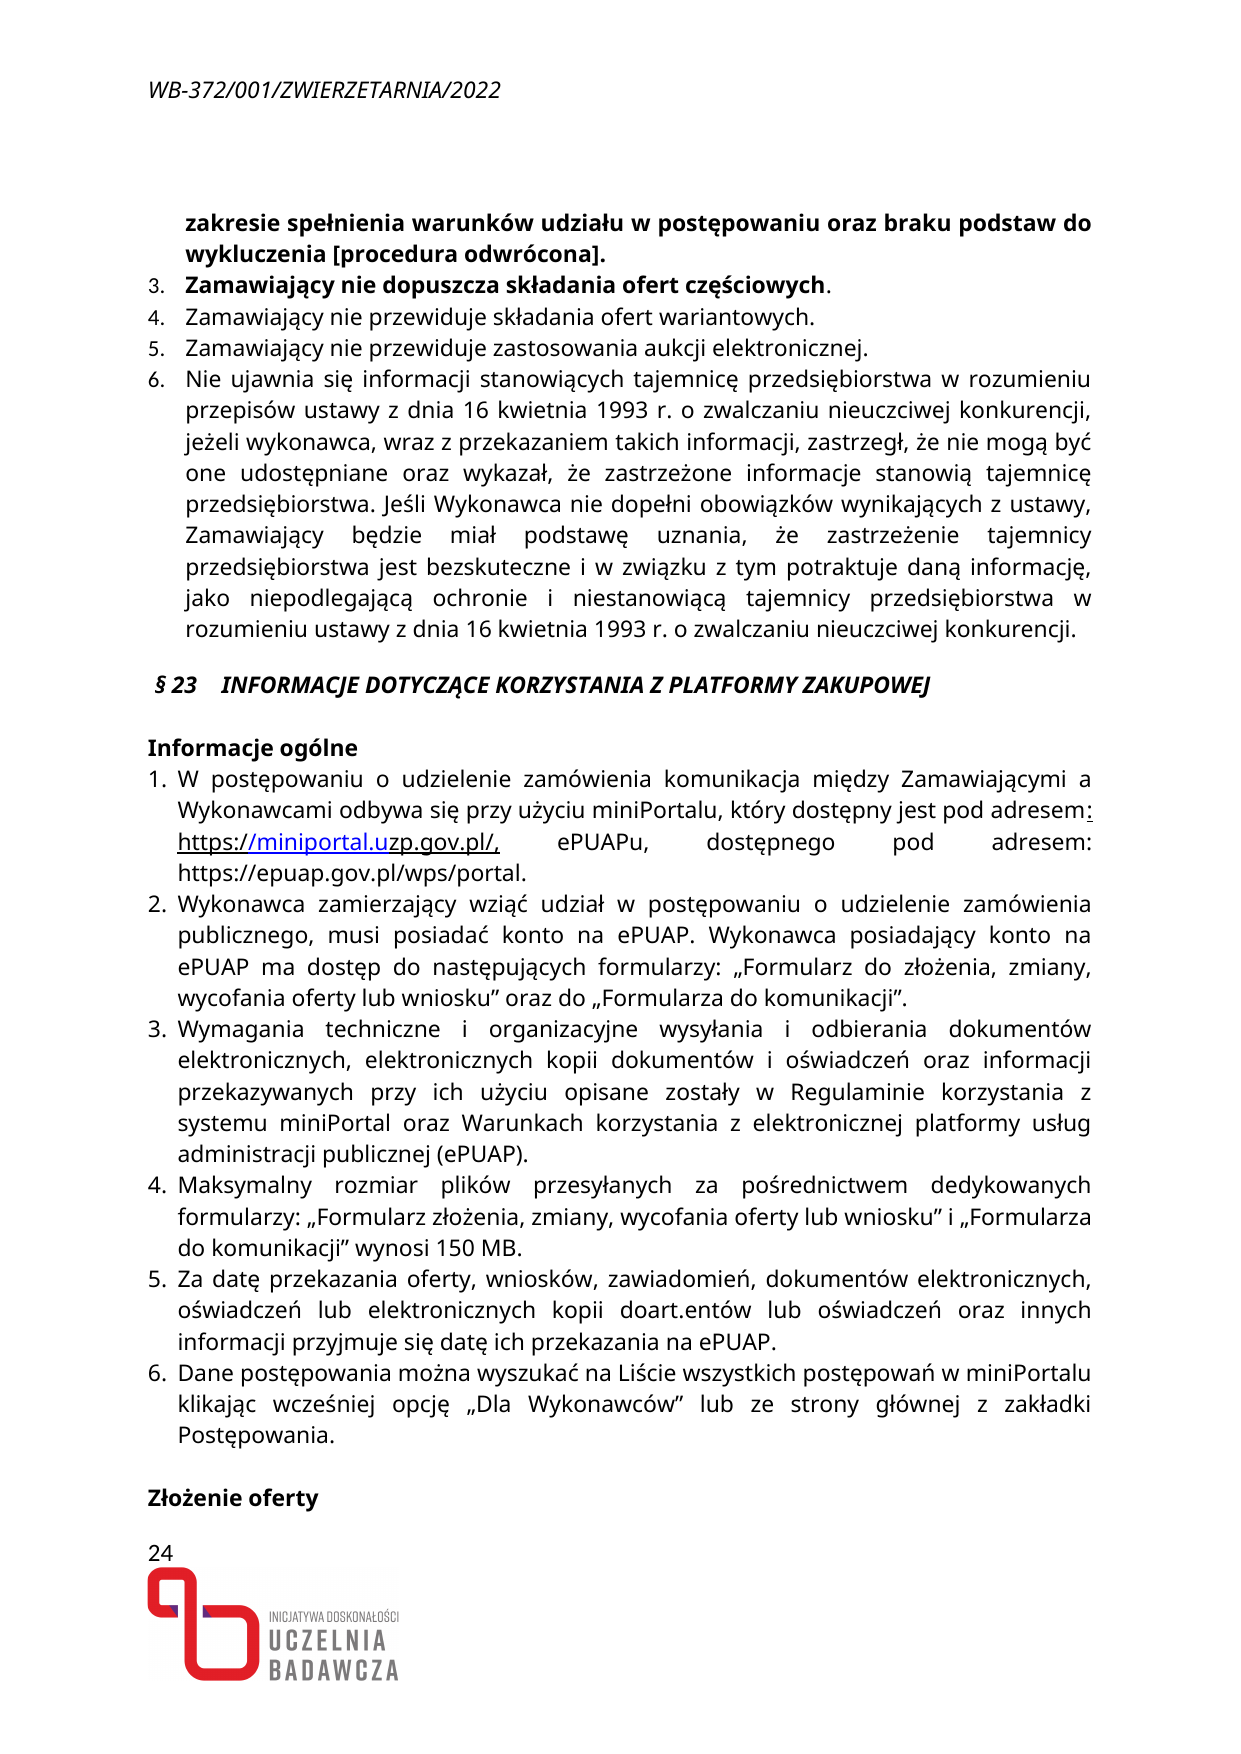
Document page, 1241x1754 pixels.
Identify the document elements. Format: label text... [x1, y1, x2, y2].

text Informacje ogólne [148, 732, 1092, 763]
list Wymagania techniczne i organizacyjne wysyłania i odbierania dokumentów elektronicznych, elektronicznych kopii dokumentów i oświadczeń oraz informacji przekazywanych przy ich użyciu opisane zostały w Regulaminie korzystania z systemu miniPortal oraz Warunkach korzystania z elektronicznej platformy usług administracji publicznej (ePUAP). [148, 1013, 1092, 1169]
subtitle INFORMACJE DOTYCZĄCE KORZYSTANIA Z PLATFORMY ZAKUPOWEJ [154, 669, 1092, 701]
picture [147, 1567, 399, 1681]
list Nie ujawnia się informacji stanowiących tajemnicę przedsiębiorstwa w rozumieniu przepisów ustawy z dnia 16 kwietnia 1993 r. o zwalczaniu nieuczciwej konkurencji, jeżeli wykonawca, wraz z przekazaniem takich informacji, zastrzegł, że nie mogą być one udostępniane oraz wykazał, że zastrzeżone informacje stanowią tajemnicę przedsiębiorstwa. Jeśli Wykonawca nie dopełni obowiązków wynikających z ustawy, Zamawiający będzie miał podstawę uznania, że zastrzeżenie tajemnicy przedsiębiorstwa jest bezskuteczne i w związku z tym potraktuje daną informację, jako niepodlegającą ochronie i niestanowiącą tajemnicy przedsiębiorstwa w rozumieniu ustawy z dnia 16 kwietnia 1993 r. o zwalczaniu nieuczciwej konkurencji. [148, 363, 1092, 644]
text Złożenie oferty [148, 1482, 1092, 1513]
list Zamawiający nie przewiduje składania ofert wariantowych. [148, 301, 1092, 332]
list Zamawiający nie dopuszcza składania ofert częściowych. [148, 269, 1092, 301]
list Wykonawca zamierzający wziąć udział w postępowaniu o udzielenie zamówienia publicznego, musi posiadać konto na ePUAP. Wykonawca posiadający konto na ePUAP ma dostęp do następujących formularzy: „Formularz do złożenia, zmiany, wycofania oferty lub wniosku” oraz do „Formularza do komunikacji”. [148, 888, 1092, 1013]
list Zamawiający nie przewiduje zastosowania aukcji elektronicznej. [148, 332, 1092, 363]
list Za datę przekazania oferty, wniosków, zawiadomień, dokumentów elektronicznych, oświadczeń lub elektronicznych kopii doart.entów lub oświadczeń oraz innych informacji przyjmuje się datę ich przekazania na ePUAP. [148, 1263, 1092, 1357]
list Dane postępowania można wyszukać na Liście wszystkich postępowań w miniPortalu klikając wcześniej opcję „Dla Wykonawców” lub ze strony głównej z zakładki Postępowania. [148, 1357, 1092, 1451]
list W postępowaniu o udzielenie zamówienia komunikacja między Zamawiającymi a Wykonawcami odbywa się przy użyciu miniPortalu, który dostępny jest pod adresem: https://miniportal.uzp.gov.pl/, ePUAPu, dostępnego pod adresem: https://epuap.gov.pl/wps/portal. [148, 763, 1092, 888]
list Maksymalny rozmiar plików przesyłanych za pośrednictwem dedykowanych formularzy: „Formularz złożenia, zmiany, wycofania oferty lub wniosku” i „Formularza do komunikacji” wynosi 150 MB. [148, 1169, 1092, 1263]
